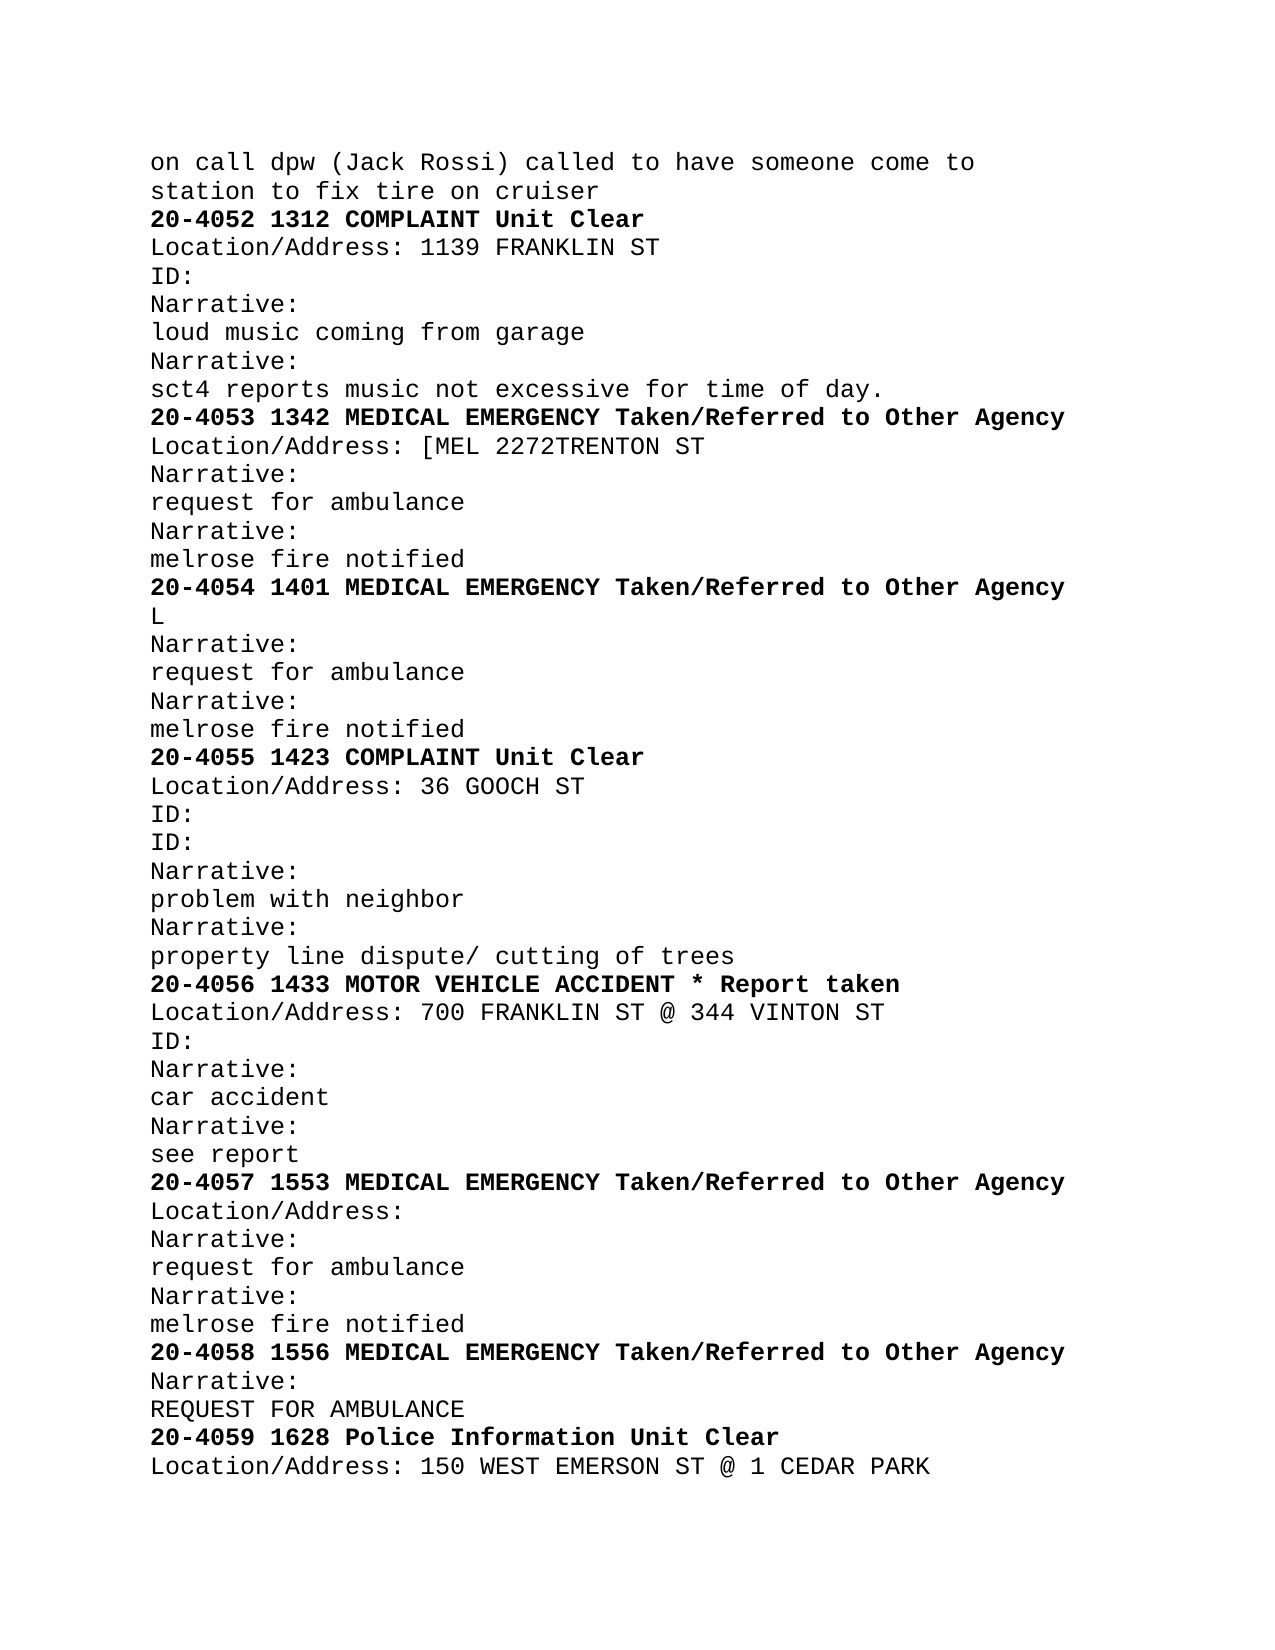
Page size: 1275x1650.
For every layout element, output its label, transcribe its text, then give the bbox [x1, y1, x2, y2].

text Location/Address: [MEL 2272TRENTON ST [150, 433, 1125, 462]
text 20-4056 1433 MOTOR VEHICLE ACCIDENT * Report taken [150, 972, 1125, 1000]
text Narrative: [150, 518, 1125, 547]
text property line dispute/ cutting of trees [150, 943, 1125, 972]
text 20-4058 1556 MEDICAL EMERGENCY Taken/Referred to Other Agency [150, 1340, 1125, 1368]
text Narrative: [150, 688, 1125, 717]
text Narrative: [150, 1113, 1125, 1142]
text REQUEST FOR AMBULANCE [150, 1397, 1125, 1425]
text request for ambulance [150, 660, 1125, 688]
text melrose fire notified [150, 547, 1125, 575]
text Narrative: [150, 632, 1125, 660]
text Location/Address: 700 FRANKLIN ST @ 344 VINTON ST [150, 1000, 1125, 1028]
text Narrative: [150, 915, 1125, 943]
text Location/Address: 150 WEST EMERSON ST @ 1 CEDAR PARK [150, 1453, 1125, 1482]
text car accident [150, 1085, 1125, 1113]
text 20-4053 1342 MEDICAL EMERGENCY Taken/Referred to Other Agency [150, 405, 1125, 433]
text Narrative: [150, 462, 1125, 490]
text problem with neighbor [150, 887, 1125, 915]
text ID: [150, 263, 1125, 292]
text Narrative: [150, 1227, 1125, 1255]
text request for ambulance [150, 490, 1125, 518]
text sct4 reports music not excessive for time of day. [150, 377, 1125, 405]
text 20-4055 1423 COMPLAINT Unit Clear [150, 745, 1125, 773]
text Narrative: [150, 348, 1125, 377]
text Narrative: [150, 292, 1125, 320]
text 20-4054 1401 MEDICAL EMERGENCY Taken/Referred to Other Agency [150, 575, 1125, 603]
text L [150, 603, 1125, 632]
text Narrative: [150, 858, 1125, 887]
text melrose fire notified [150, 1312, 1125, 1340]
text 20-4059 1628 Police Information Unit Clear [150, 1425, 1125, 1453]
text 20-4057 1553 MEDICAL EMERGENCY Taken/Referred to Other Agency [150, 1170, 1125, 1198]
text Narrative: [150, 1283, 1125, 1312]
text on call dpw (Jack Rossi) called to have someone come to [150, 150, 1125, 178]
text request for ambulance [150, 1255, 1125, 1283]
text see report [150, 1142, 1125, 1170]
text ID: [150, 802, 1125, 830]
text loud music coming from garage [150, 320, 1125, 348]
text Location/Address: 36 GOOCH ST [150, 773, 1125, 802]
text ID: [150, 1028, 1125, 1057]
text Location/Address: [150, 1198, 1125, 1227]
text ID: [150, 830, 1125, 858]
text Narrative: [150, 1057, 1125, 1085]
text 20-4052 1312 COMPLAINT Unit Clear [150, 207, 1125, 235]
text Narrative: [150, 1368, 1125, 1397]
text station to fix tire on cruiser [150, 178, 1125, 207]
text melrose fire notified [150, 717, 1125, 745]
text Location/Address: 1139 FRANKLIN ST [150, 235, 1125, 263]
